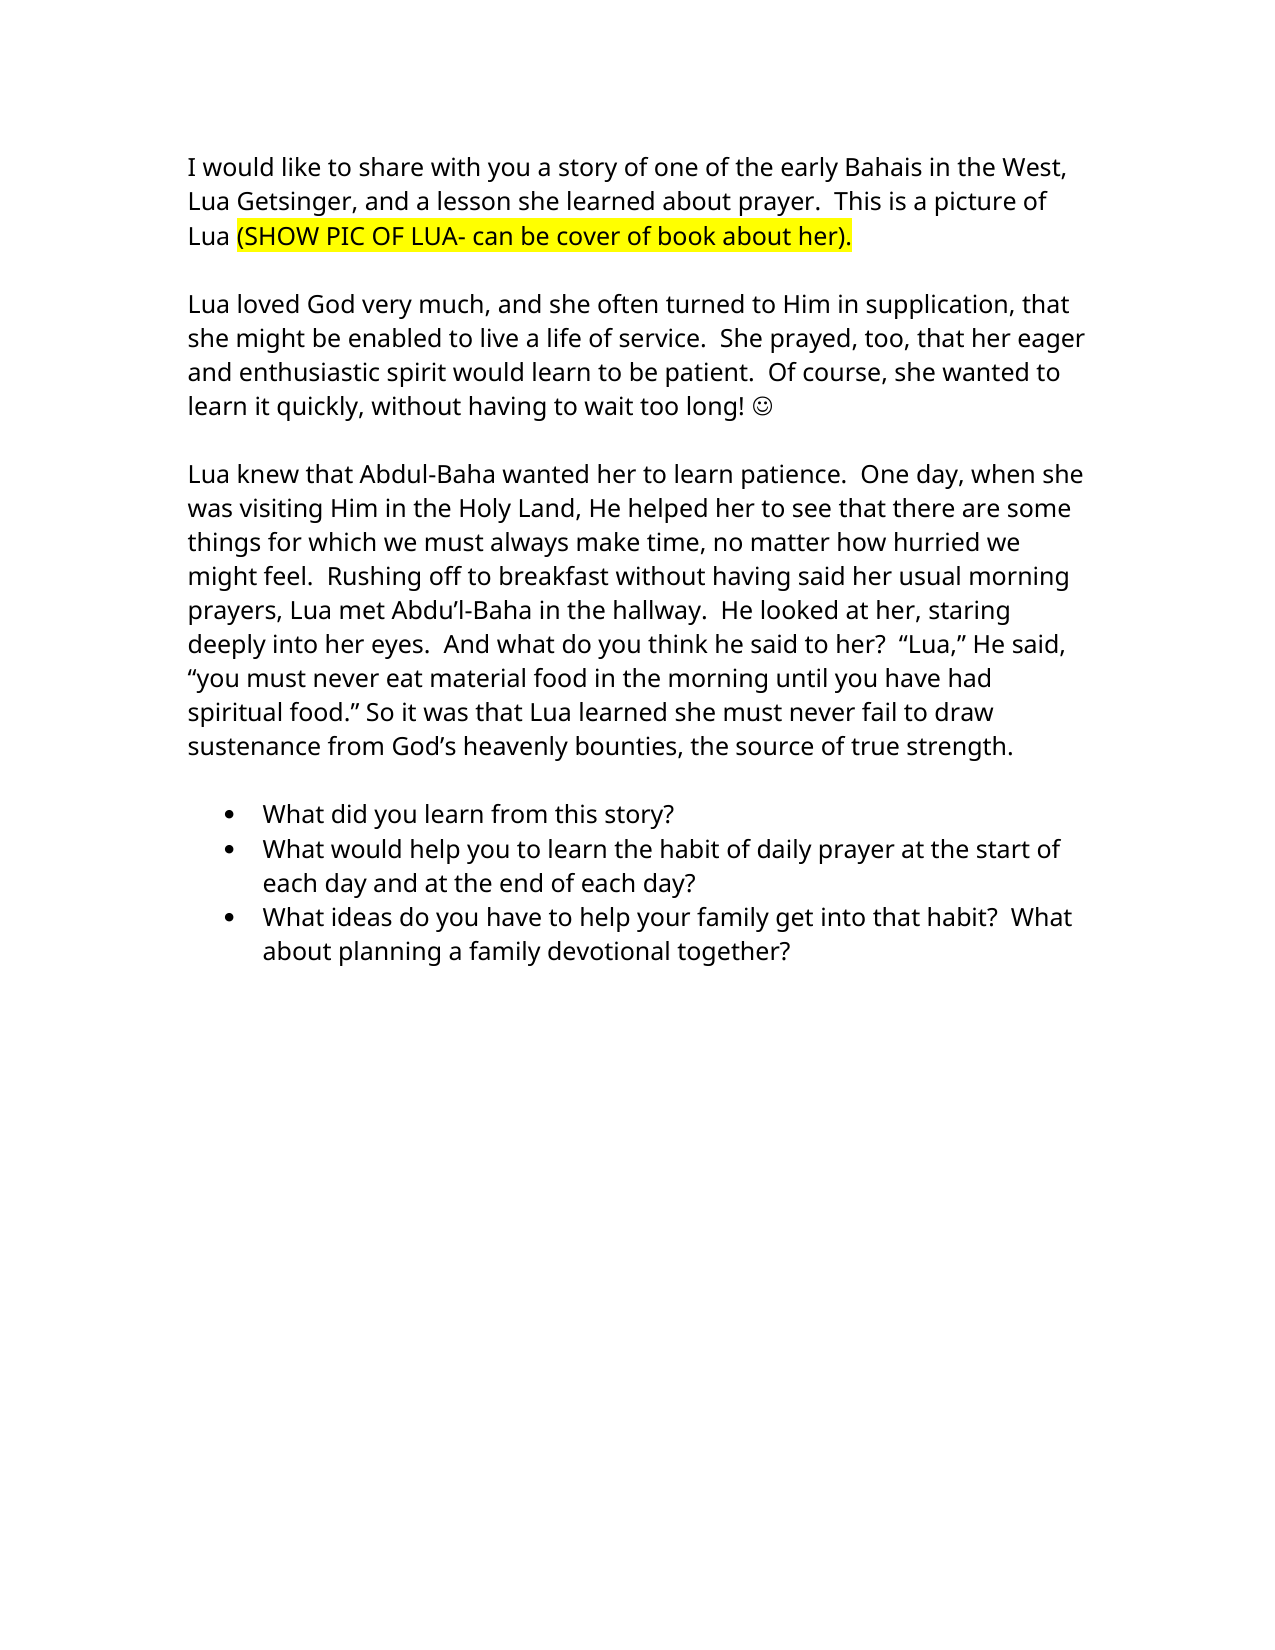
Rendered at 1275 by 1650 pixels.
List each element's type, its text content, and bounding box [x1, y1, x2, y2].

text Lua knew that Abdul-Baha wanted her to learn patience. One day, when she was visiting Him in the Holy Land, He helped her to see that there are some things for which we must always make time, no matter how hurried we might feel. Rushing off to breakfast without having said her usual morning prayers, Lua met Abdu’l-Baha in the hallway. He looked at her, staring deeply into her eyes. And what do you think he said to her? “Lua,” He said, “you must never eat material food in the morning until you have had spiritual food.” So it was that Lua learned she must never fail to draw sustenance from God’s heavenly bounties, the source of true strength. [187, 457, 1087, 763]
list What would help you to learn the habit of daily prayer at the start of each day and at the end of each day? [225, 831, 1087, 899]
list What ideas do you have to help your family get into that habit? What about planning a family devotional together? [225, 899, 1087, 967]
list What did you learn from this story? [225, 797, 1087, 831]
text I would like to share with you a story of one of the early Bahais in the West, Lua Getsinger, and a lesson she learned about prayer. This is a picture of Lua (SHOW PIC OF LUA- can be cover of book about her). [187, 150, 1087, 252]
text Lua loved God very much, and she often turned to Him in supplication, that she might be enabled to live a life of service. She prayed, too, that her eager and enthusiastic spirit would learn to be patient. Of course, she wanted to learn it quickly, without having to wait too long! [187, 286, 1087, 422]
